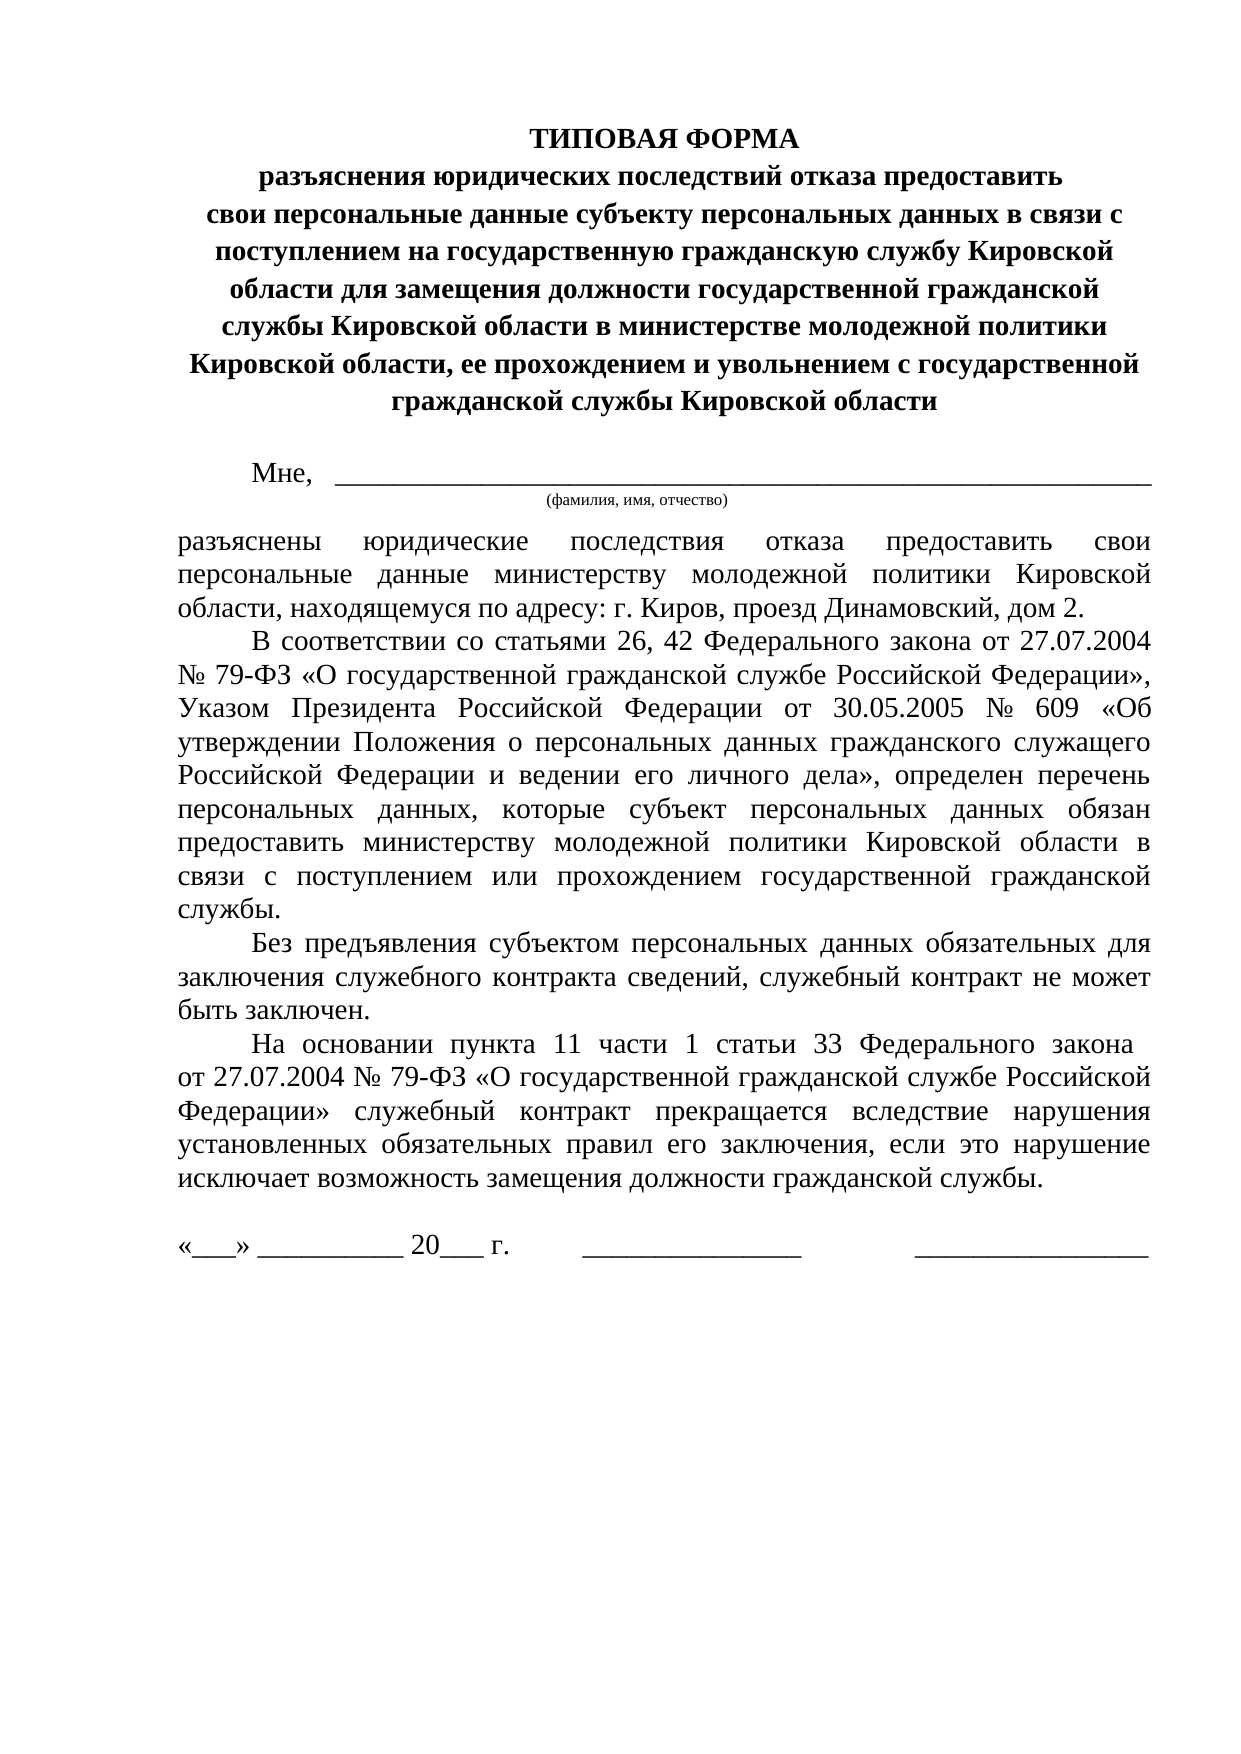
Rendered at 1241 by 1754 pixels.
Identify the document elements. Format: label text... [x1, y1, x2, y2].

text В соответствии со статьями 26, 42 Федерального закона от 27.07.2004 № 79-ФЗ «О государственной гражданской службе Российской Федерации», Указом Президента Российской Федерации от 30.05.2005 № 609 «Об утверждении Положения о персональных данных гражданского служащего Российской Федерации и ведении его личного дела», определен перечень персональных данных, которые субъект персональных данных обязан предоставить министерству молодежной политики Кировской области в связи с поступлением или прохождением государственной гражданской службы. [177, 623, 1152, 925]
text разъяснены юридические последствия отказа предоставить свои персональные данные министерству молодежной политики Кировской области, находящемуся по адресу: г. Киров, проезд Динамовский, дом 2. [177, 523, 1152, 623]
text ТИПОВАЯ ФОРМА [177, 118, 1152, 156]
text Мне, ________________________________________________________ (фамилия, имя, отчество) [177, 456, 1152, 523]
text На основании пункта 11 части 1 статьи 33 Федерального закона от 27.07.2004 № 79-ФЗ «О государственной гражданской службе Российской Федерации» служебный контракт прекращается вследствие нарушения установленных обязательных правил его заключения, если это нарушение исключает возможность замещения должности гражданской службы. [177, 1026, 1152, 1193]
text разъяснения юридических последствий отказа предоставить свои персональные данные субъекту персональных данных в связи с поступлением на государственную гражданскую службу Кировской области для замещения должности государственной гражданской службы Кировской области в министерстве молодежной политики Кировской области, ее прохождением и увольнением с государственной гражданской службы Кировской области [177, 156, 1152, 418]
text Без предъявления субъектом персональных данных обязательных для заключения служебного контракта сведений, служебный контракт не может быть заключен. [177, 925, 1152, 1026]
text «___» __________ 20___ г. _______________ ________________ [177, 1227, 1152, 1261]
